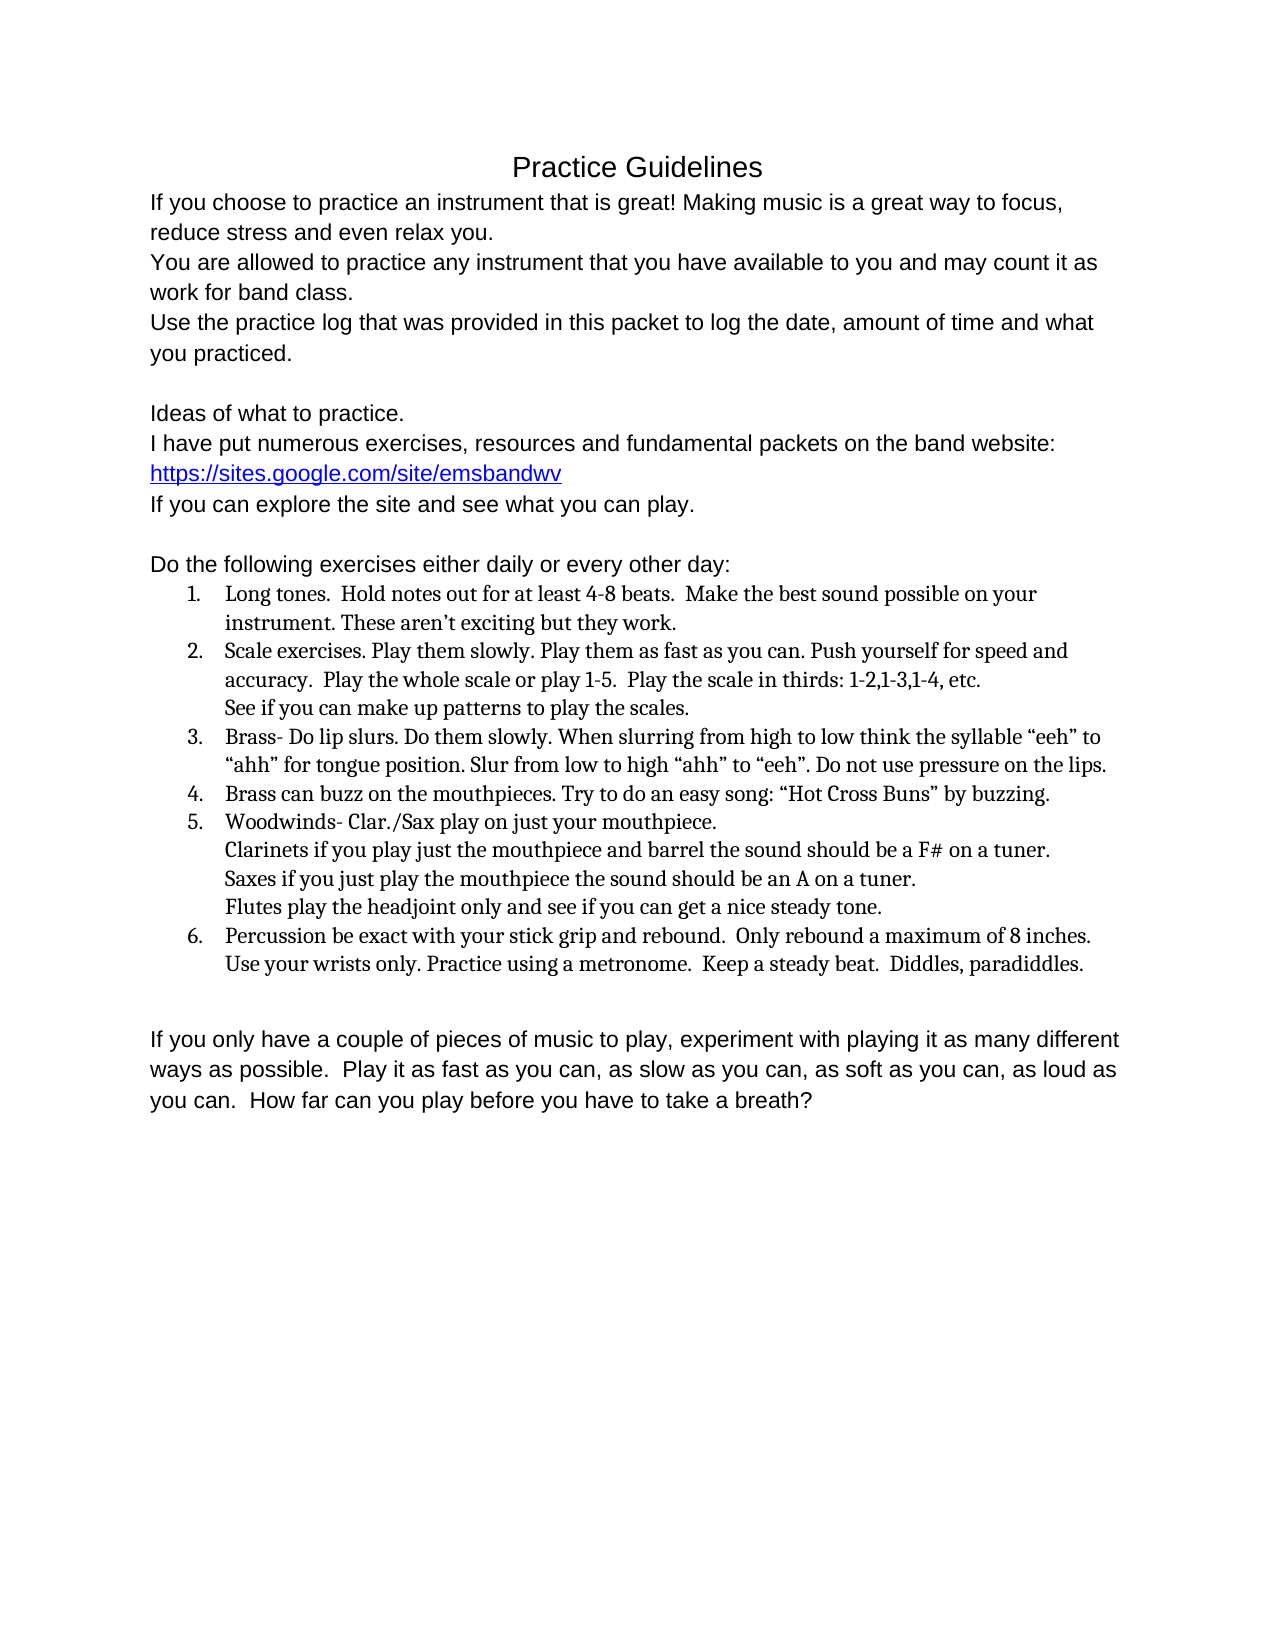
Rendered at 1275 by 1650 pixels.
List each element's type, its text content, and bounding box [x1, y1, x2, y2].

text If you only have a couple of pieces of music to play, experiment with playing it as many different ways as possible. Play it as fast as you can, as slow as you can, as soft as you can, as loud as you can. How far can you play before you have to take a breath? [150, 1026, 1125, 1113]
text https://sites.google.com/site/emsbandwv [150, 460, 1125, 487]
list Saxes if you just play the mouthpiece the sound should be an A on a tuner. [225, 866, 1125, 892]
list Scale exercises. Play them slowly. Play them as fast as you can. Push yourself for speed and accuracy. Play the whole scale or play 1-5. Play the scale in thirds: 1-2,1-3,1-4, etc. [187, 638, 1125, 693]
text Do the following exercises either daily or every other day: [150, 551, 1125, 577]
list Long tones. Hold notes out for at least 4-8 beats. Make the best sound possible on your instrument. These aren’t exciting but they work. [187, 581, 1125, 636]
list Woodwinds- Clar./Sax play on just your mouthpiece. [187, 809, 1125, 835]
text Use the practice log that was provided in this packet to log the date, amount of time and what you practiced. [150, 309, 1125, 366]
text I have put numerous exercises, resources and fundamental packets on the band website: [150, 430, 1125, 457]
list Flutes play the headjoint only and see if you can get a nice steady tone. [225, 894, 1125, 920]
text If you choose to practice an instrument that is great! Making music is a great way to focus, reduce stress and even relax you. [150, 188, 1125, 245]
text Practice Guidelines [150, 150, 1125, 183]
list See if you can make up patterns to play the scales. [225, 695, 1125, 721]
text Ideas of what to practice. [150, 400, 1125, 426]
text If you can explore the site and see what you can play. [150, 491, 1125, 517]
list Brass- Do lip slurs. Do them slowly. When slurring from high to low think the syllable “eeh” to “ahh” for tongue position. Slur from low to high “ahh” to “eeh”. Do not use pressure on the lips. [187, 723, 1125, 778]
list Percussion be exact with your stick grip and rebound. Only rebound a maximum of 8 inches. Use your wrists only. Practice using a metronome. Keep a steady beat. Diddles, paradiddles. [187, 922, 1125, 977]
list Brass can buzz on the mouthpieces. Try to do an easy song: “Hot Cross Buns” by buzzing. [187, 780, 1125, 807]
text You are allowed to practice any instrument that you have available to you and may count it as work for band class. [150, 249, 1125, 306]
list Clarinets if you play just the mouthpiece and barrel the sound should be a F# on a tuner. [225, 837, 1125, 863]
